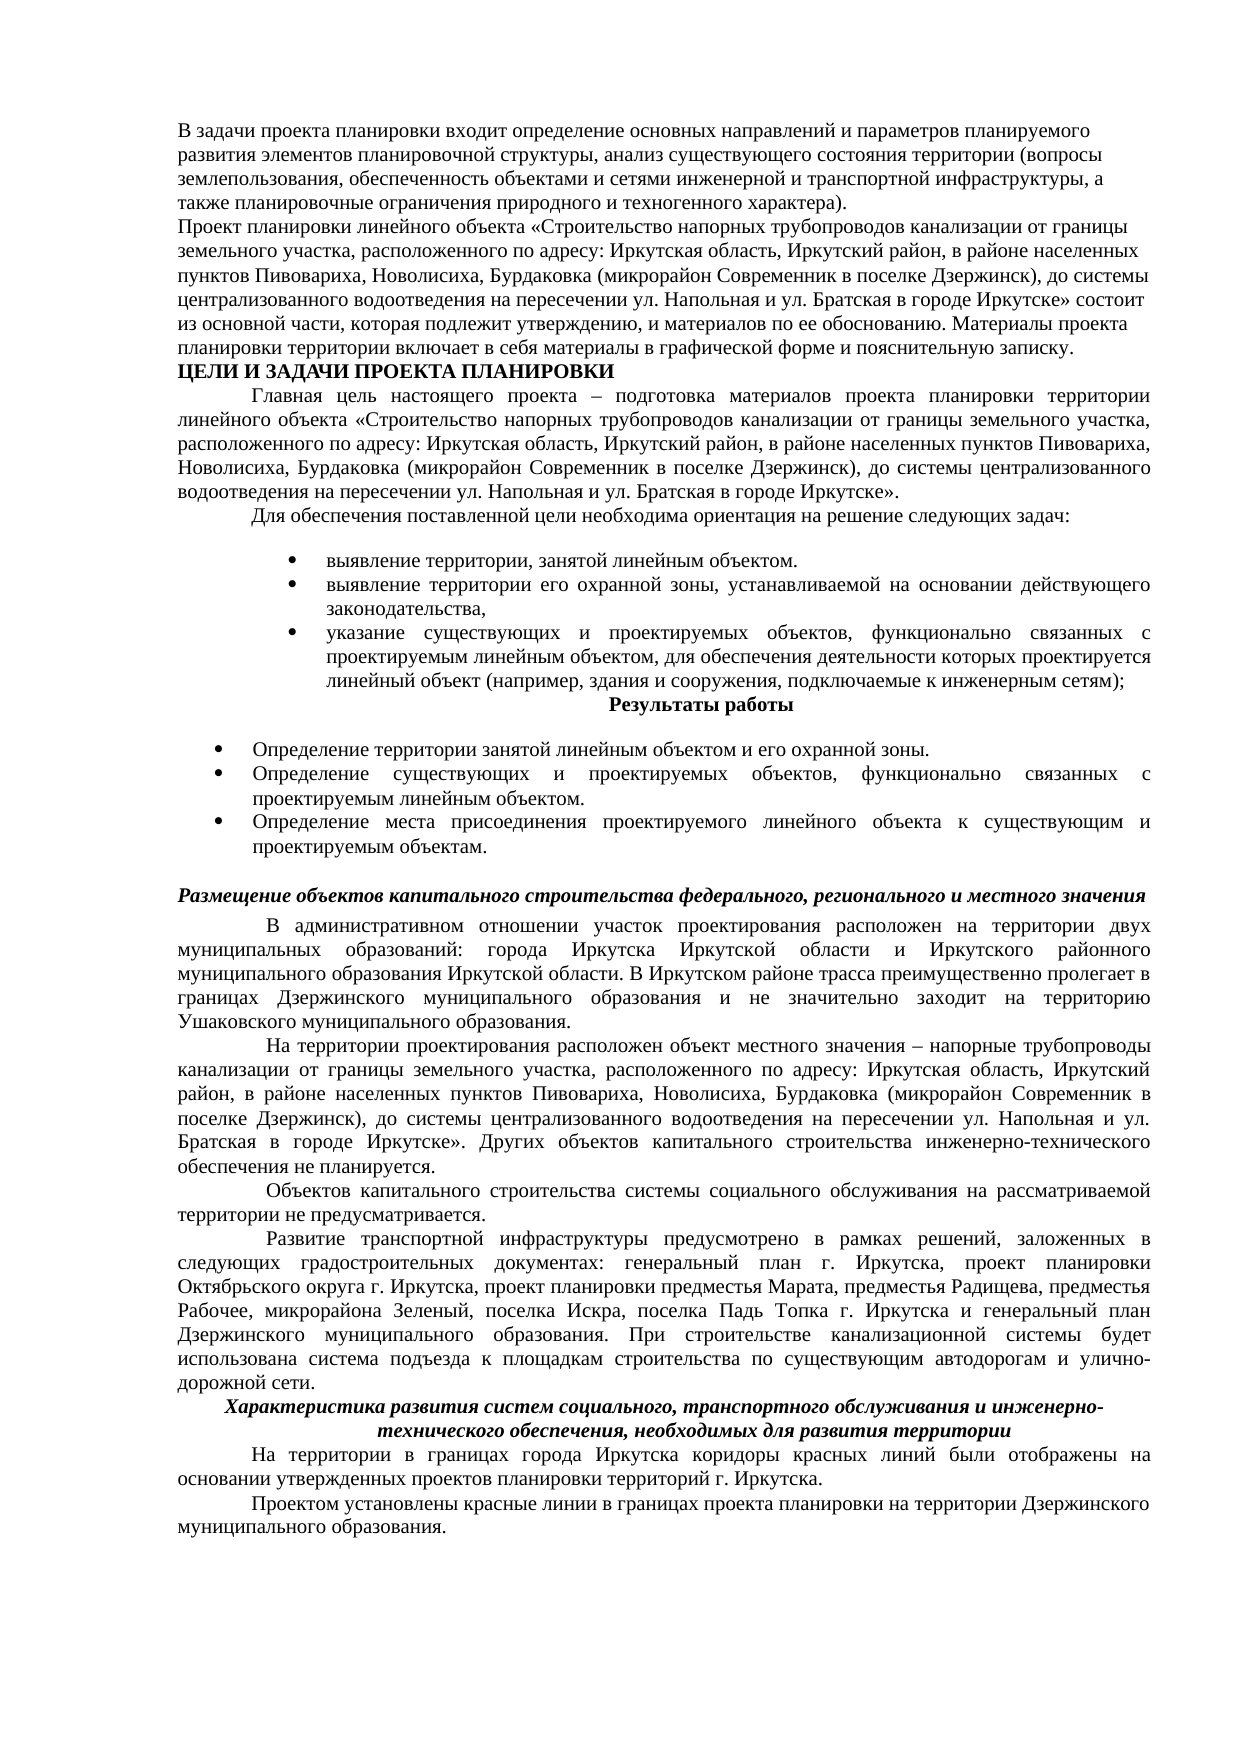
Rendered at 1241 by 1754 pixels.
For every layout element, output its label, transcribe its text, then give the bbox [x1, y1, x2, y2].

text Для обеспечения поставленной цели необходима ориентация на решение следующих задач: [177, 503, 1152, 527]
list Определение территории занятой линейным объектом и его охранной зоны. [215, 737, 1152, 761]
list указание существующих и проектируемых объектов, функционально связанных с проектируемым линейным объектом, для обеспечения деятельности которых проектируется линейный объект (например, здания и сооружения, подключаемые к инженерным сетям); [288, 620, 1152, 692]
text Развитие транспортной инфраструктуры предусмотрено в рамках решений, заложенных в следующих градостроительных документах: генеральный план г. Иркутска, проект планировки Октябрьского округа г. Иркутска, проект планировки предместья Марата, предместья Радищева, предместья Рабочее, микрорайона Зеленый, поселка Искра, поселка Падь Топка г. Иркутска и генеральный план Дзержинского муниципального образования. При строительстве канализационной системы будет использована система подъезда к площадкам строительства по существующим автодорогам и улично-дорожной сети. [177, 1226, 1152, 1394]
text В задачи проекта планировки входит определение основных направлений и параметров планируемого развития элементов планировочной структуры, анализ существующего состояния территории (вопросы землепользования, обеспеченность объектами и сетями инженерной и транспортной инфраструктуры, а также планировочные ограничения природного и техногенного характера). Проект планировки линейного объекта «Строительство напорных трубопроводов канализации от границы земельного участка, расположенного по адресу: Иркутская область, Иркутский район, в районе населенных пунктов Пивовариха, Новолисиха, Бурдаковка (микрорайон Современник в поселке Дзержинск), до системы централизованного водоотведения на пересечении ул. Напольная и ул. Братская в городе Иркутске» состоит из основной части, которая подлежит утверждению, и материалов по ее обоснованию. Материалы проекта планировки территории включает в себя материалы в графической форме и пояснительную записку. ЦЕЛИ И ЗАДАЧИ ПРОЕКТА ПЛАНИРОВКИ [177, 118, 1152, 383]
text Результаты работы [177, 692, 1152, 716]
text На территории проектирования расположен объект местного значения – напорные трубопроводы канализации от границы земельного участка, расположенного по адресу: Иркутская область, Иркутский район, в районе населенных пунктов Пивовариха, Новолисиха, Бурдаковка (микрорайон Современник в поселке Дзержинск), до системы централизованного водоотведения на пересечении ул. Напольная и ул. Братская в городе Иркутске». Других объектов капитального строительства инженерно-технического обеспечения не планируется. [177, 1033, 1152, 1178]
text Объектов капитального строительства системы социального обслуживания на рассматриваемой территории не предусматривается. [177, 1178, 1152, 1226]
text На территории в границах города Иркутска коридоры красных линий были отображены на основании утвержденных проектов планировки территорий г. Иркутска. [177, 1442, 1152, 1490]
list Определение места присоединения проектируемого линейного объекта к существующим и проектируемым объектам. [215, 809, 1152, 858]
list Определение существующих и проектируемых объектов, функционально связанных с проектируемым линейным объектом. [215, 761, 1152, 809]
subtitle Размещение объектов капитального строительства федерального, регионального и местного значения [177, 883, 1152, 907]
text В административном отношении участок проектирования расположен на территории двух муниципальных образований: города Иркутска Иркутской области и Иркутского районного муниципального образования Иркутской области. В Иркутском районе трасса преимущественно пролегает в границах Дзержинского муниципального образования и не значительно заходит на территорию Ушаковского муниципального образования. [177, 913, 1152, 1033]
text Главная цель настоящего проекта – подготовка материалов проекта планировки территории линейного объекта «Строительство напорных трубопроводов канализации от границы земельного участка, расположенного по адресу: Иркутская область, Иркутский район, в районе населенных пунктов Пивовариха, Новолисиха, Бурдаковка (микрорайон Современник в поселке Дзержинск), до системы централизованного водоотведения на пересечении ул. Напольная и ул. Братская в городе Иркутске». [177, 383, 1152, 503]
subtitle Характеристика развития систем социального, транспортного обслуживания и инженерно-технического обеспечения, необходимых для развития территории [177, 1394, 1152, 1442]
list выявление территории его охранной зоны, устанавливаемой на основании действующего законодательства, [288, 572, 1152, 620]
text Проектом установлены красные линии в границах проекта планировки на территории Дзержинского муниципального образования. [177, 1490, 1152, 1538]
list выявление территории, занятой линейным объектом. [288, 548, 1152, 572]
